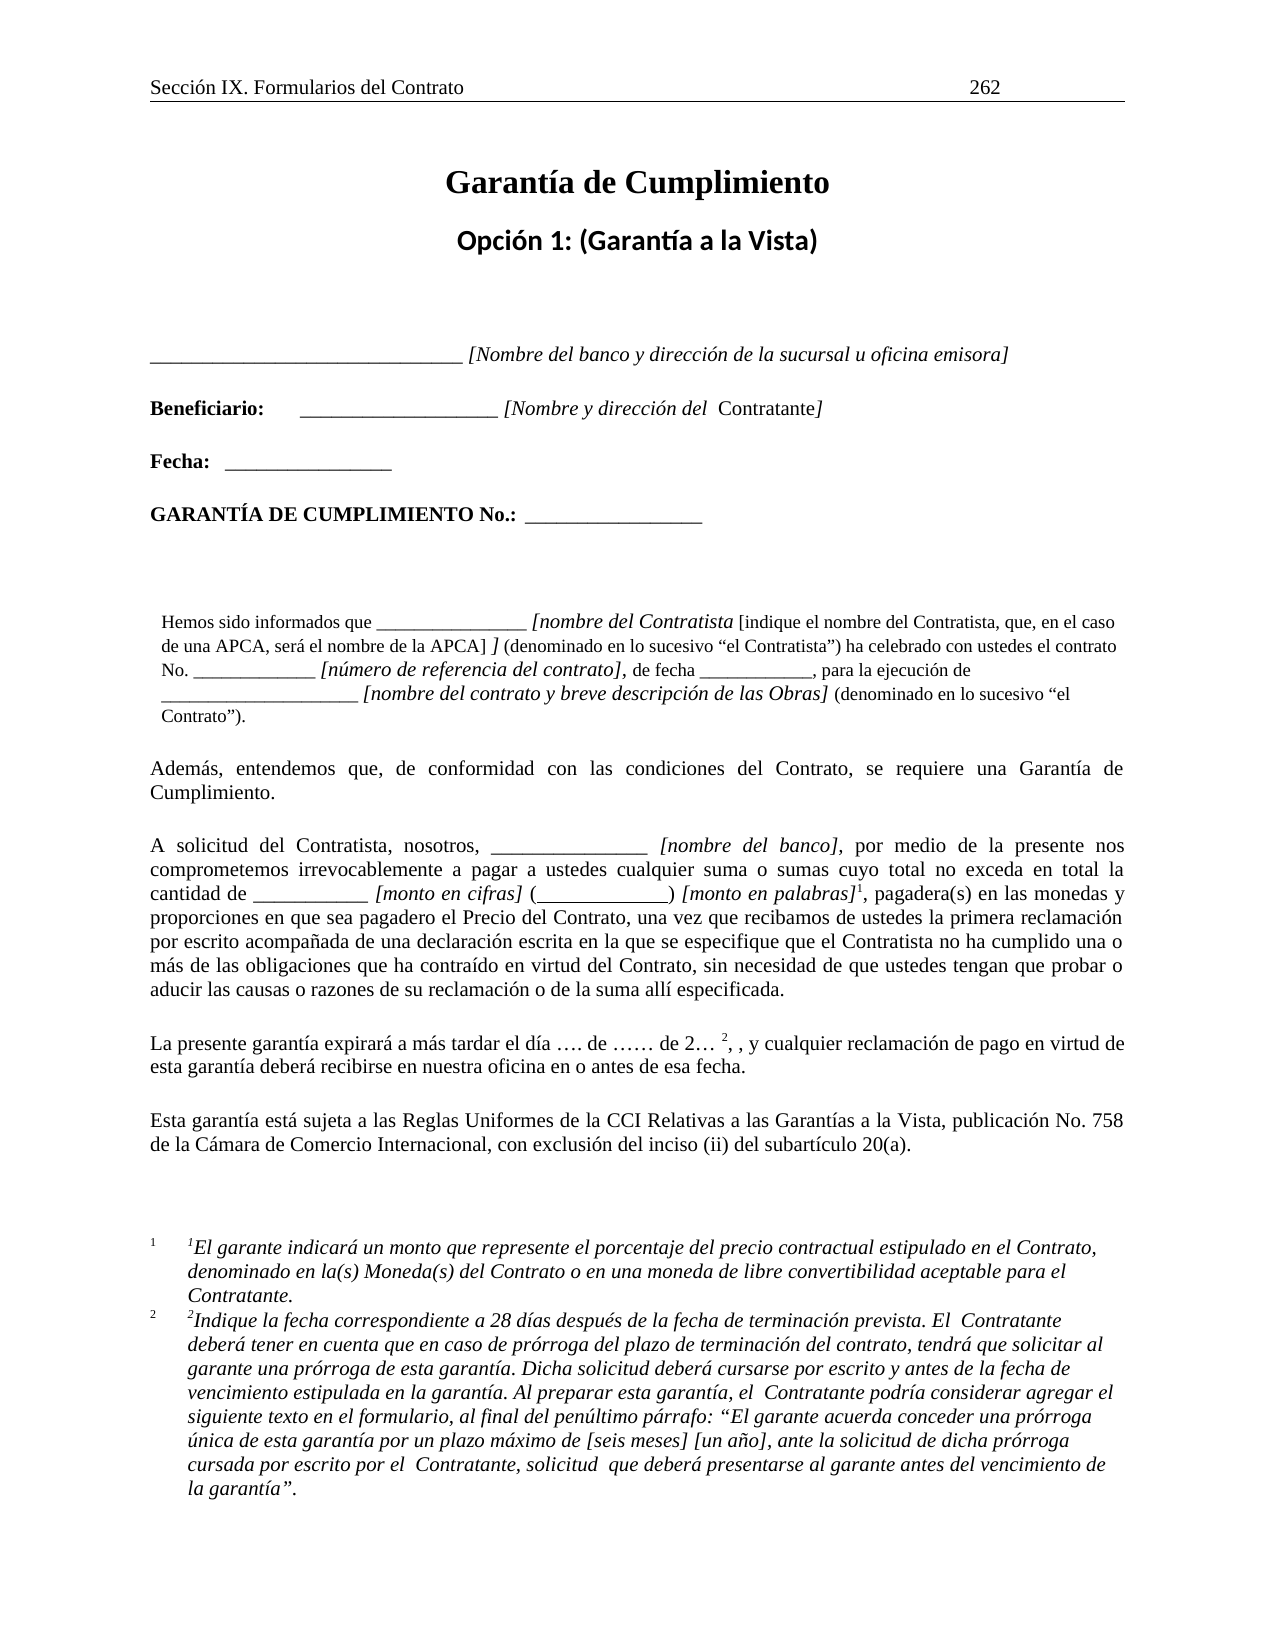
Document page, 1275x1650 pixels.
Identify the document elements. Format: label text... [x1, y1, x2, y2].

text Hemos sido informados que ________________ [nombre del Contratista [indique el nombre del Contratista, que, en el caso de una APCA, será el nombre de la APCA] ] (denominado en lo sucesivo “el Contratista”) ha celebrado con ustedes el contrato No. _____________ [número de referencia del contrato], de fecha ____________, para la ejecución de _____________________ [nombre del contrato y breve descripción de las Obras] (denominado en lo sucesivo “el Contrato”). [161, 608, 1125, 726]
text GARANTÍA DE CUMPLIMIENTO No.: _________________ [150, 502, 1125, 526]
text Esta garantía está sujeta a las Reglas Uniformes de la CCI Relativas a las Garantías a la Vista, publicación No. 758 de la Cámara de Comercio Internacional, con exclusión del inciso (ii) del subartículo 20(a). [150, 1108, 1125, 1156]
text ______________________________ [Nombre del banco y dirección de la sucursal u oficina emisora] [150, 342, 1125, 366]
text Fecha: ________________ [150, 449, 1125, 473]
text Opción 1: (Garantía a la Vista) [150, 222, 1125, 257]
text La presente garantía expirará a más tardar el día …. de …… de 2… 2, , y cualquier reclamación de pago en virtud de esta garantía deberá recibirse en nuestra oficina en o antes de esa fecha. [150, 1030, 1125, 1078]
text Además, entendemos que, de conformidad con las condiciones del Contrato, se requiere una Garantía de Cumplimiento. [150, 756, 1125, 804]
text A solicitud del Contratista, nosotros, _______________ [nombre del banco], por medio de la presente nos comprometemos irrevocablemente a pagar a ustedes cualquier suma o sumas cuyo total no exceda en total la cantidad de ___________ [monto en cifras] ( ) [monto en palabras]1, pagadera(s) en las monedas y proporciones en que sea pagadero el Precio del Contrato, una vez que recibamos de ustedes la primera reclamación por escrito acompañada de una declaración escrita en la que se especifique que el Contratista no ha cumplido una o más de las obligaciones que ha contraído en virtud del Contrato, sin necesidad de que ustedes tengan que probar o aducir las causas o razones de su reclamación o de la suma allí especificada. [150, 833, 1125, 1001]
subtitle Garantía de Cumplimiento [150, 162, 1125, 201]
text Beneficiario: ___________________ [Nombre y dirección del Contratante] [150, 396, 1125, 420]
